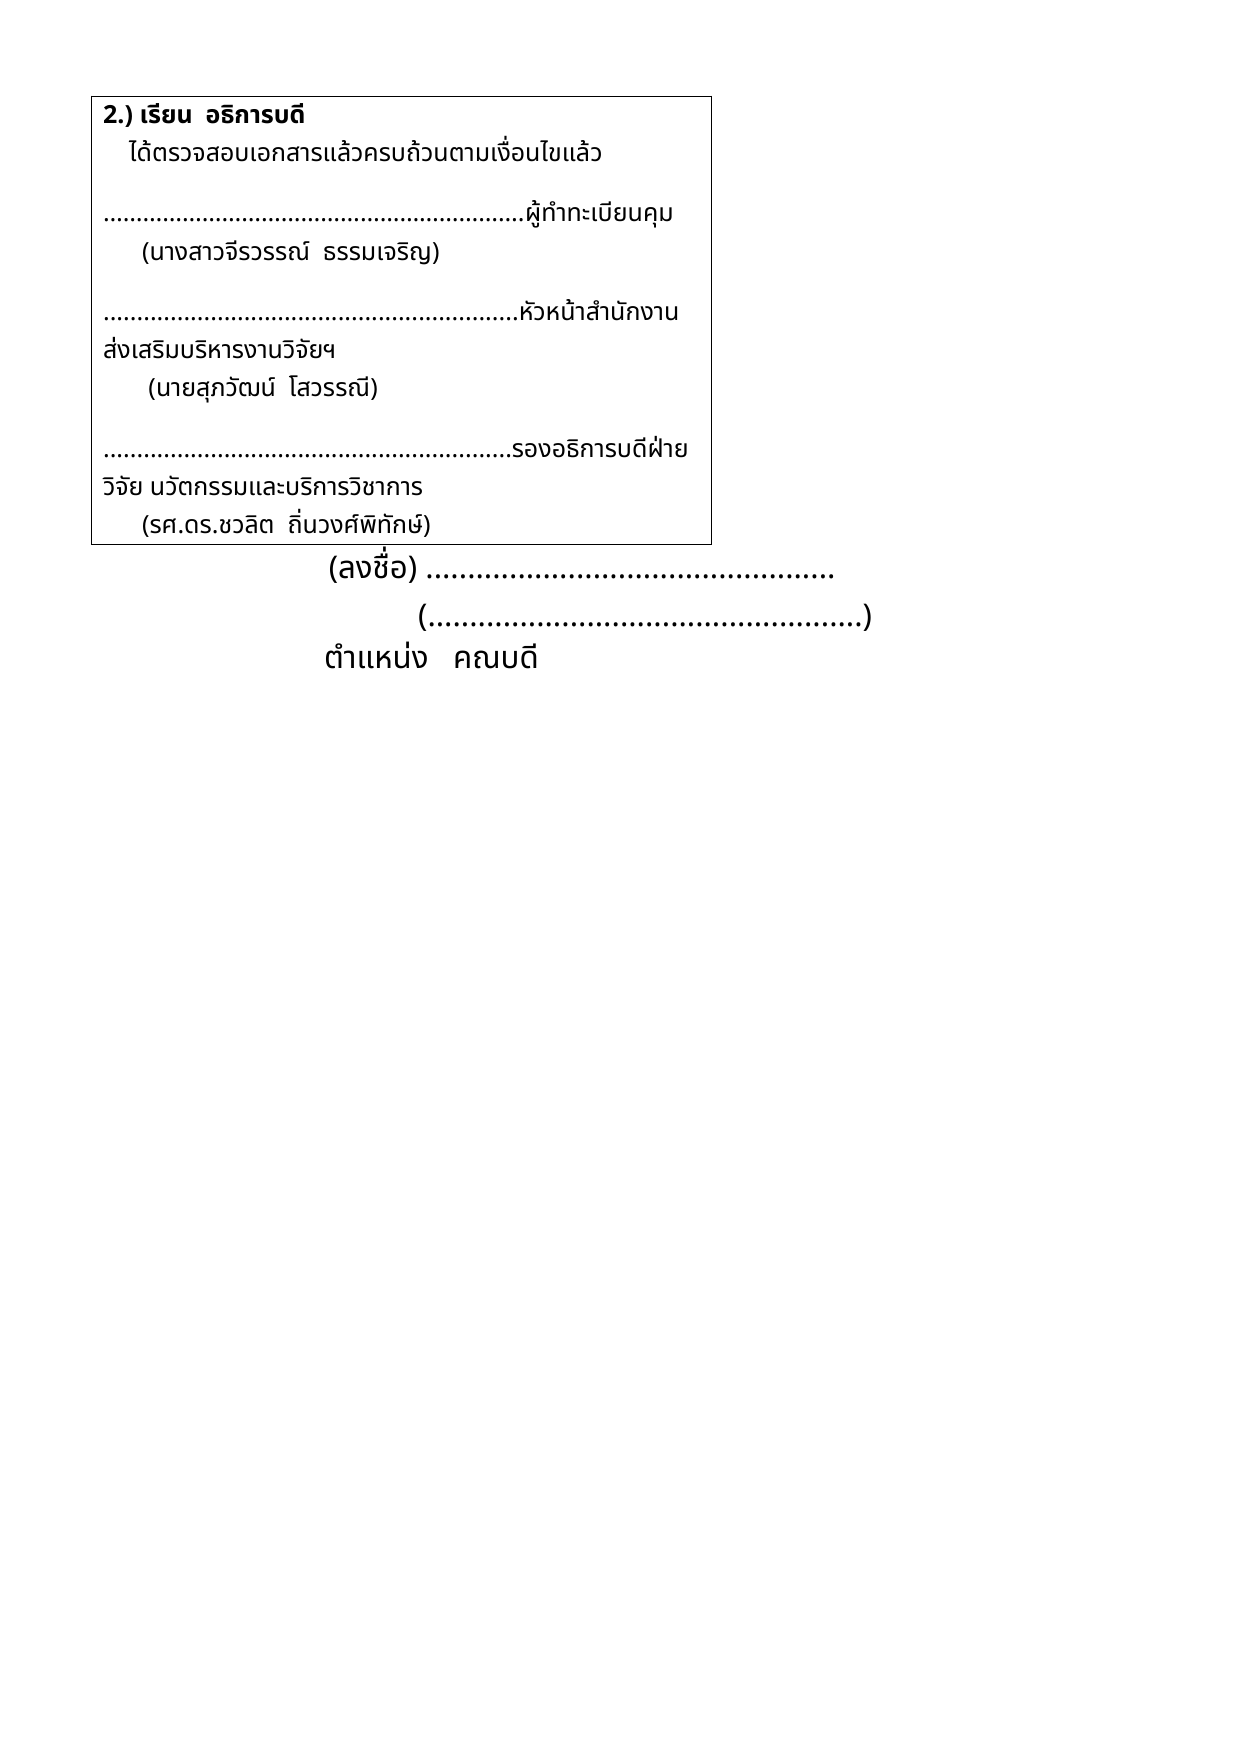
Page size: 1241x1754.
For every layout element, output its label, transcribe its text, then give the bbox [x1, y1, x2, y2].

text (....................................................) [328, 593, 1152, 635]
text ตำแหน่ง คณบดี [161, 635, 1152, 683]
text (ลงชื่อ) ................................................. [328, 159, 1152, 593]
table_header 2.) เรียน อธิการบดี ได้ตรวจสอบเอกสารแล้วครบถ้วนตามเงื่อนไขแล้ว ……………………………………………………….ผู้ทำทะเบียนคุม (นางสาวจีรวรรณ์ ธรรมเจริญ) ..............................................................หัวหน้าสำนักงานส่งเสริมบริหารงานวิจัยฯ (นายสุภวัฒน์ โสวรรณี) .............................................................รองอธิการบดีฝ่ายวิจัย นวัตกรรมและบริการวิชาการ (รศ.ดร.ชวลิต ถิ่นวงศ์พิทักษ์) [92, 97, 711, 544]
